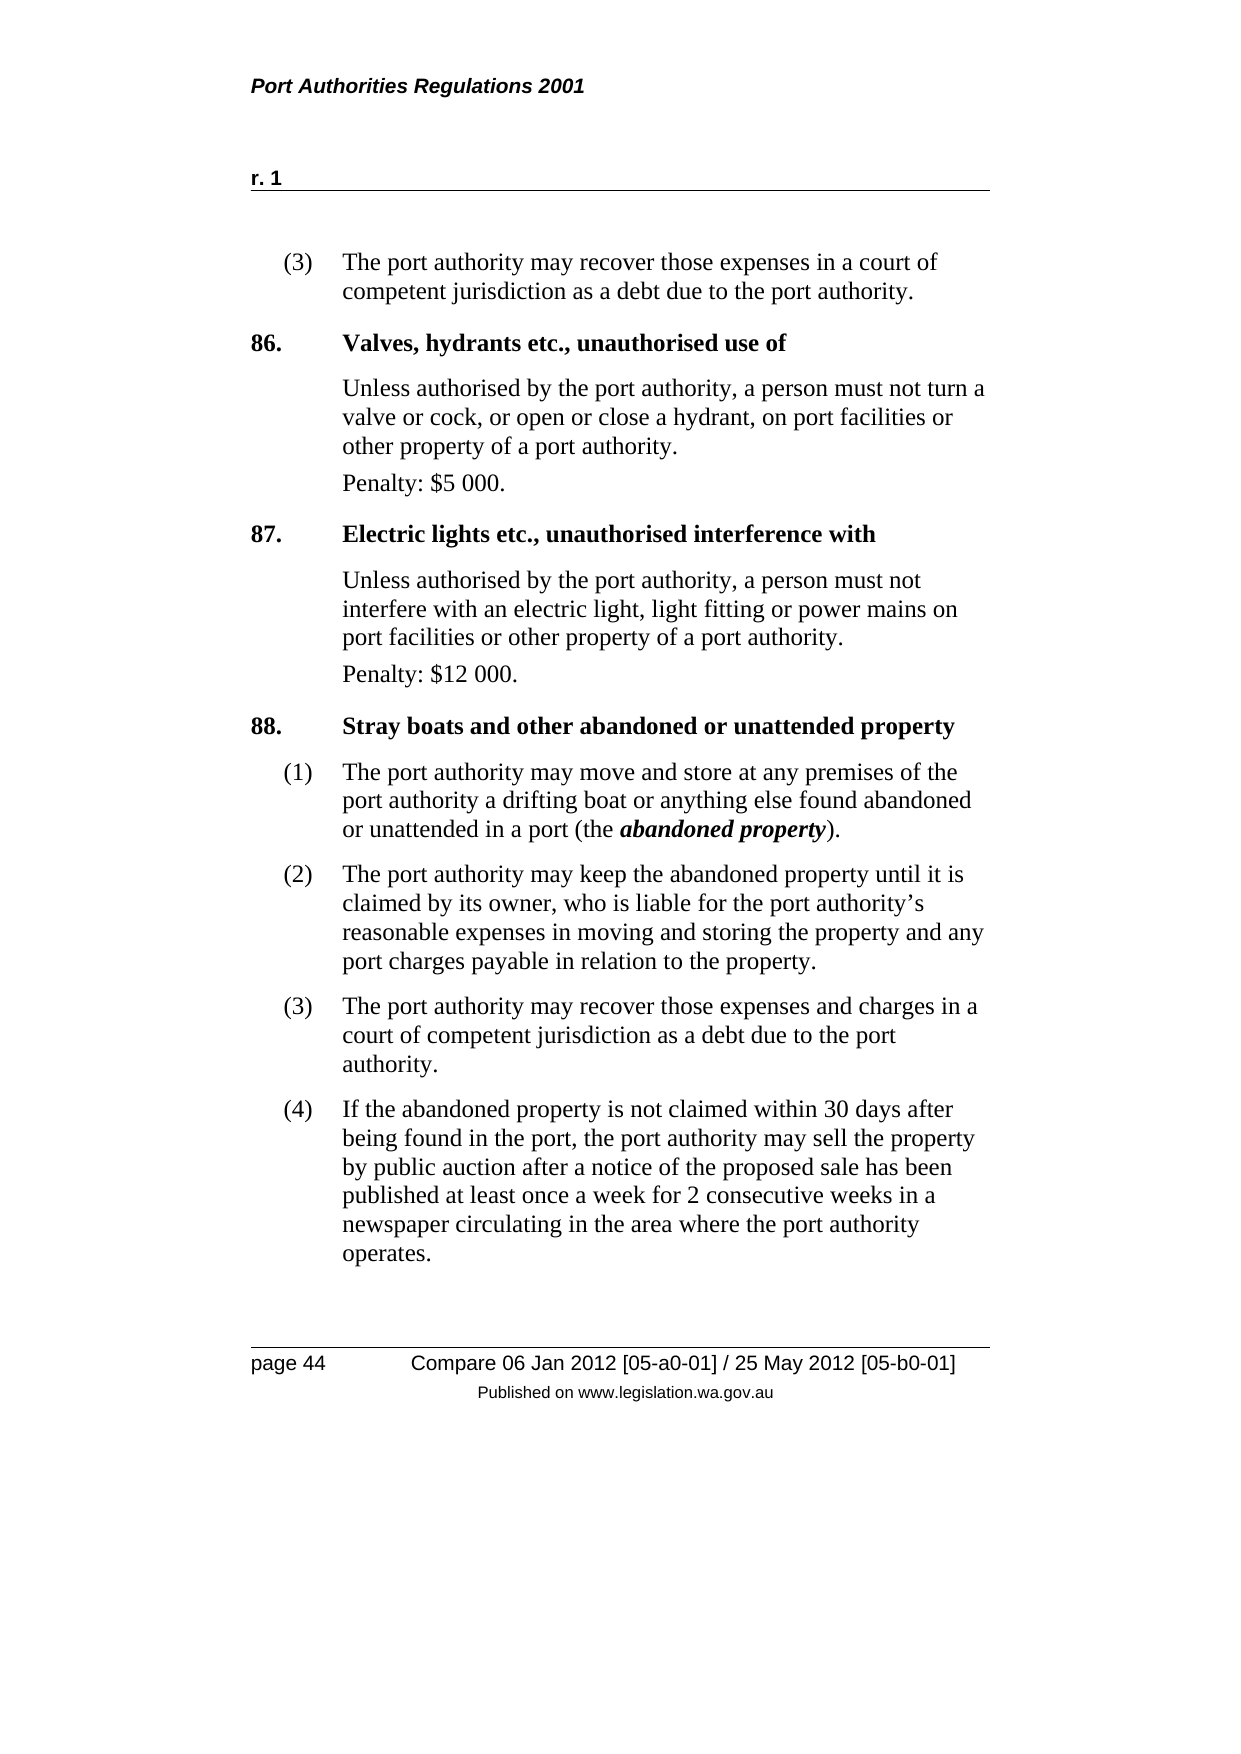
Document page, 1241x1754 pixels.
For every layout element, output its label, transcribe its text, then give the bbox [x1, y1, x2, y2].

text (4) If the abandoned property is not claimed within 30 days after being found in the port, the port authority may sell the property by public auction after a notice of the proposed sale has been published at least once a week for 2 consecutive weeks in a newspaper circulating in the area where the port authority operates. [251, 1094, 990, 1267]
text Penalty: $12 000. [251, 659, 990, 688]
text Unless authorised by the port authority, a person must not interfere with an electric light, light fitting or power mains on port facilities or other property of a port authority. [251, 565, 990, 651]
text Penalty: $5 000. [251, 468, 990, 497]
text Unless authorised by the port authority, a person must not turn a valve or cock, or open or close a hydrant, on port facilities or other property of a port authority. [251, 373, 990, 459]
subtitle 87. Electric lights etc., unauthorised interference with [251, 519, 990, 548]
text (2) The port authority may keep the abandoned property until it is claimed by its owner, who is liable for the port authority’s reasonable expenses in moving and storing the property and any port charges payable in relation to the property. [251, 859, 990, 974]
text (1) The port authority may move and store at any premises of the port authority a drifting boat or anything else found abandoned or unattended in a port (the abandoned property). [251, 757, 990, 843]
text (3) The port authority may recover those expenses in a court of competent jurisdiction as a debt due to the port authority. [251, 247, 990, 305]
text (3) The port authority may recover those expenses and charges in a court of competent jurisdiction as a debt due to the port authority. [251, 991, 990, 1077]
subtitle 86. Valves, hydrants etc., unauthorised use of [251, 328, 990, 357]
subtitle 88. Stray boats and other abandoned or unattended property [251, 711, 990, 740]
